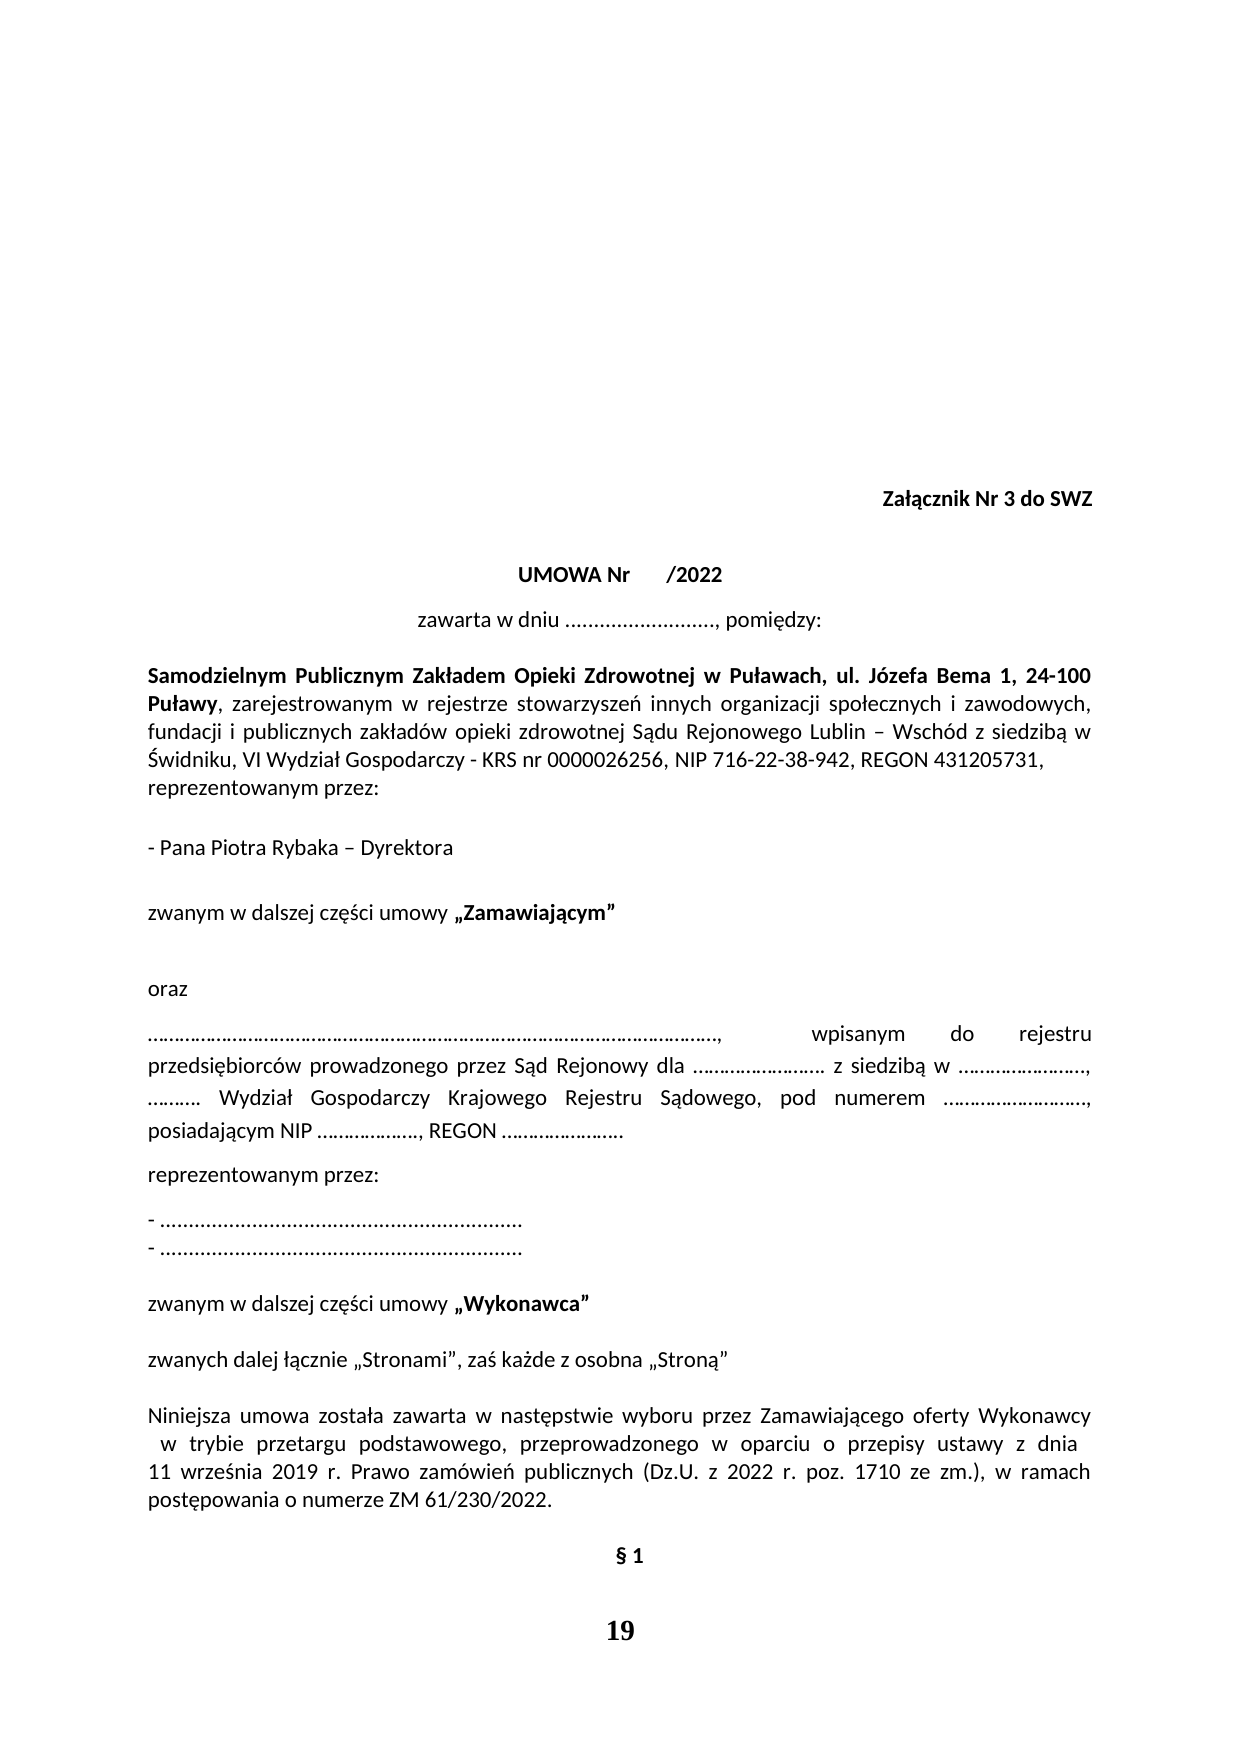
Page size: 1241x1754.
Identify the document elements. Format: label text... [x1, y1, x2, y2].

text zwanym w dalszej części umowy „Zamawiającym” [148, 898, 1093, 926]
text - Pana Piotra Rybaka – Dyrektora [148, 833, 1093, 861]
text - ............................................................... [148, 1205, 1093, 1233]
text oraz [148, 974, 1093, 1002]
text zawarta w dniu .........................., pomiędzy: [148, 605, 1093, 633]
text Załącznik Nr 3 do SWZ [148, 484, 1093, 512]
text § 1 [166, 1541, 1093, 1569]
text UMOWA Nr /2022 [148, 560, 1093, 588]
text Niniejsza umowa została zawarta w następstwie wyboru przez Zamawiającego oferty Wykonawcy w trybie przetargu podstawowego, przeprowadzonego w oparciu o przepisy ustawy z dnia 11 września 2019 r. Prawo zamówień publicznych (Dz.U. z 2022 r. poz. 1710 ze zm.), w ramach postępowania o numerze ZM 61/230/2022. [148, 1401, 1093, 1513]
text reprezentowanym przez: [148, 1160, 1093, 1188]
text ………………………………………………………………………………………………, wpisanym do rejestru przedsiębiorców prowadzonego przez Sąd Rejonowy dla ……………………. z siedzibą w ……………………, ………. Wydział Gospodarczy Krajowego Rejestru Sądowego, pod numerem ………………………, posiadającym NIP ………………., REGON ………………….. [148, 1019, 1093, 1144]
text reprezentowanym przez: [148, 773, 1093, 801]
text - ............................................................... [148, 1233, 1093, 1261]
text zwanym w dalszej części umowy „Wykonawca” [148, 1289, 1093, 1317]
text zwanych dalej łącznie „Stronami”, zaś każde z osobna „Stroną” [148, 1345, 1093, 1373]
text Samodzielnym Publicznym Zakładem Opieki Zdrowotnej w Puławach, ul. Józefa Bema 1, 24-100 Puławy, zarejestrowanym w rejestrze stowarzyszeń innych organizacji społecznych i zawodowych, fundacji i publicznych zakładów opieki zdrowotnej Sądu Rejonowego Lublin – Wschód z siedzibą w Świdniku, VI Wydział Gospodarczy - KRS nr 0000026256, NIP 716-22-38-942, REGON 431205731, [148, 661, 1093, 773]
